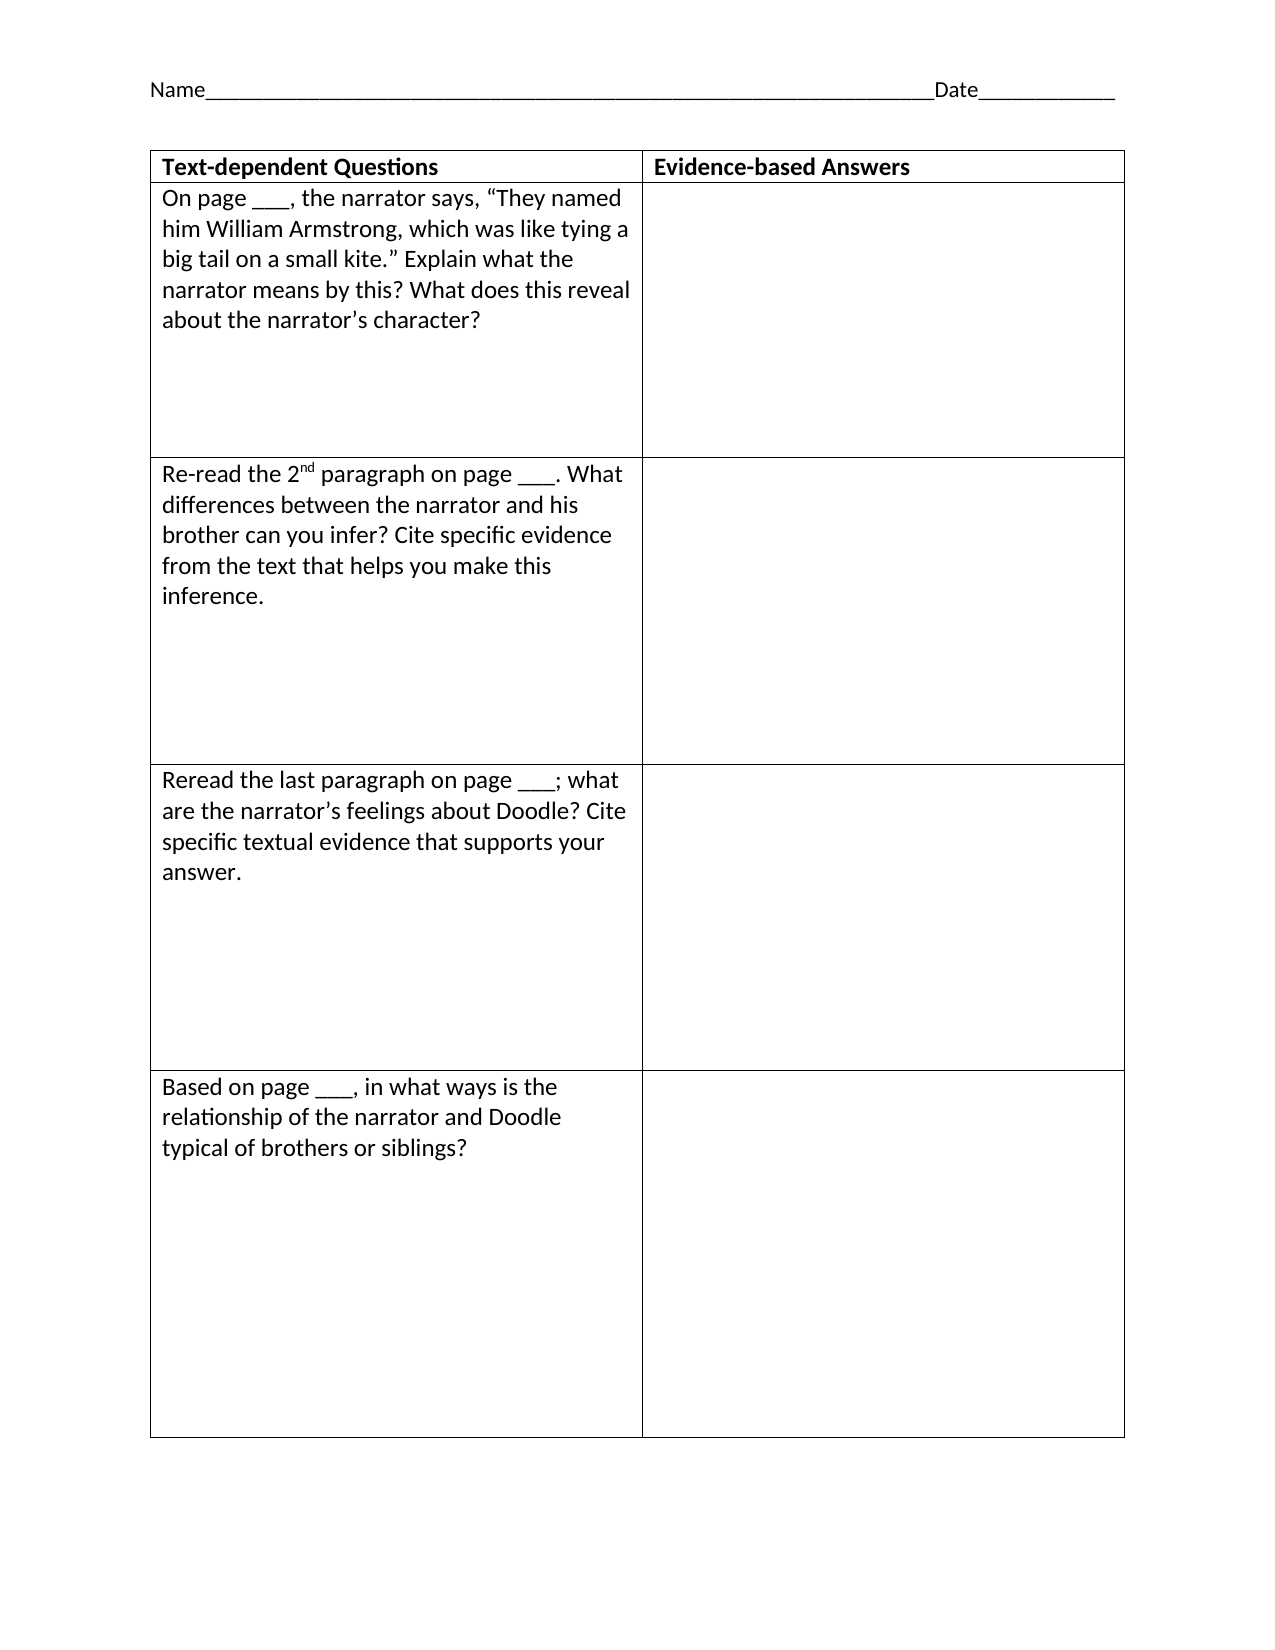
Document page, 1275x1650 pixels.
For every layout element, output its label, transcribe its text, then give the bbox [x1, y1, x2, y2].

table_cell [643, 1071, 1124, 1437]
table_cell [643, 458, 1124, 763]
table_cell Based on page ___, in what ways is the relationship of the narrator and Doodle typical of brothers or siblings? [151, 1071, 642, 1437]
table_cell Reread the last paragraph on page ___; what are the narrator’s feelings about Doodle? Cite specific textual evidence that supports your answer. [151, 765, 642, 1070]
table_cell Re-read the 2nd paragraph on page ___. What differences between the narrator and his brother can you infer? Cite specific evidence from the text that helps you make this inference. [151, 458, 642, 763]
table_cell [643, 765, 1124, 1070]
table_cell [643, 183, 1124, 457]
table_cell Text-dependent Questions [151, 151, 642, 182]
table_cell Evidence-based Answers [643, 151, 1124, 182]
table_cell On page ___, the narrator says, “They named him William Armstrong, which was like tying a big tail on a small kite.” Explain what the narrator means by this? What does this reveal about the narrator’s character? [151, 183, 642, 457]
